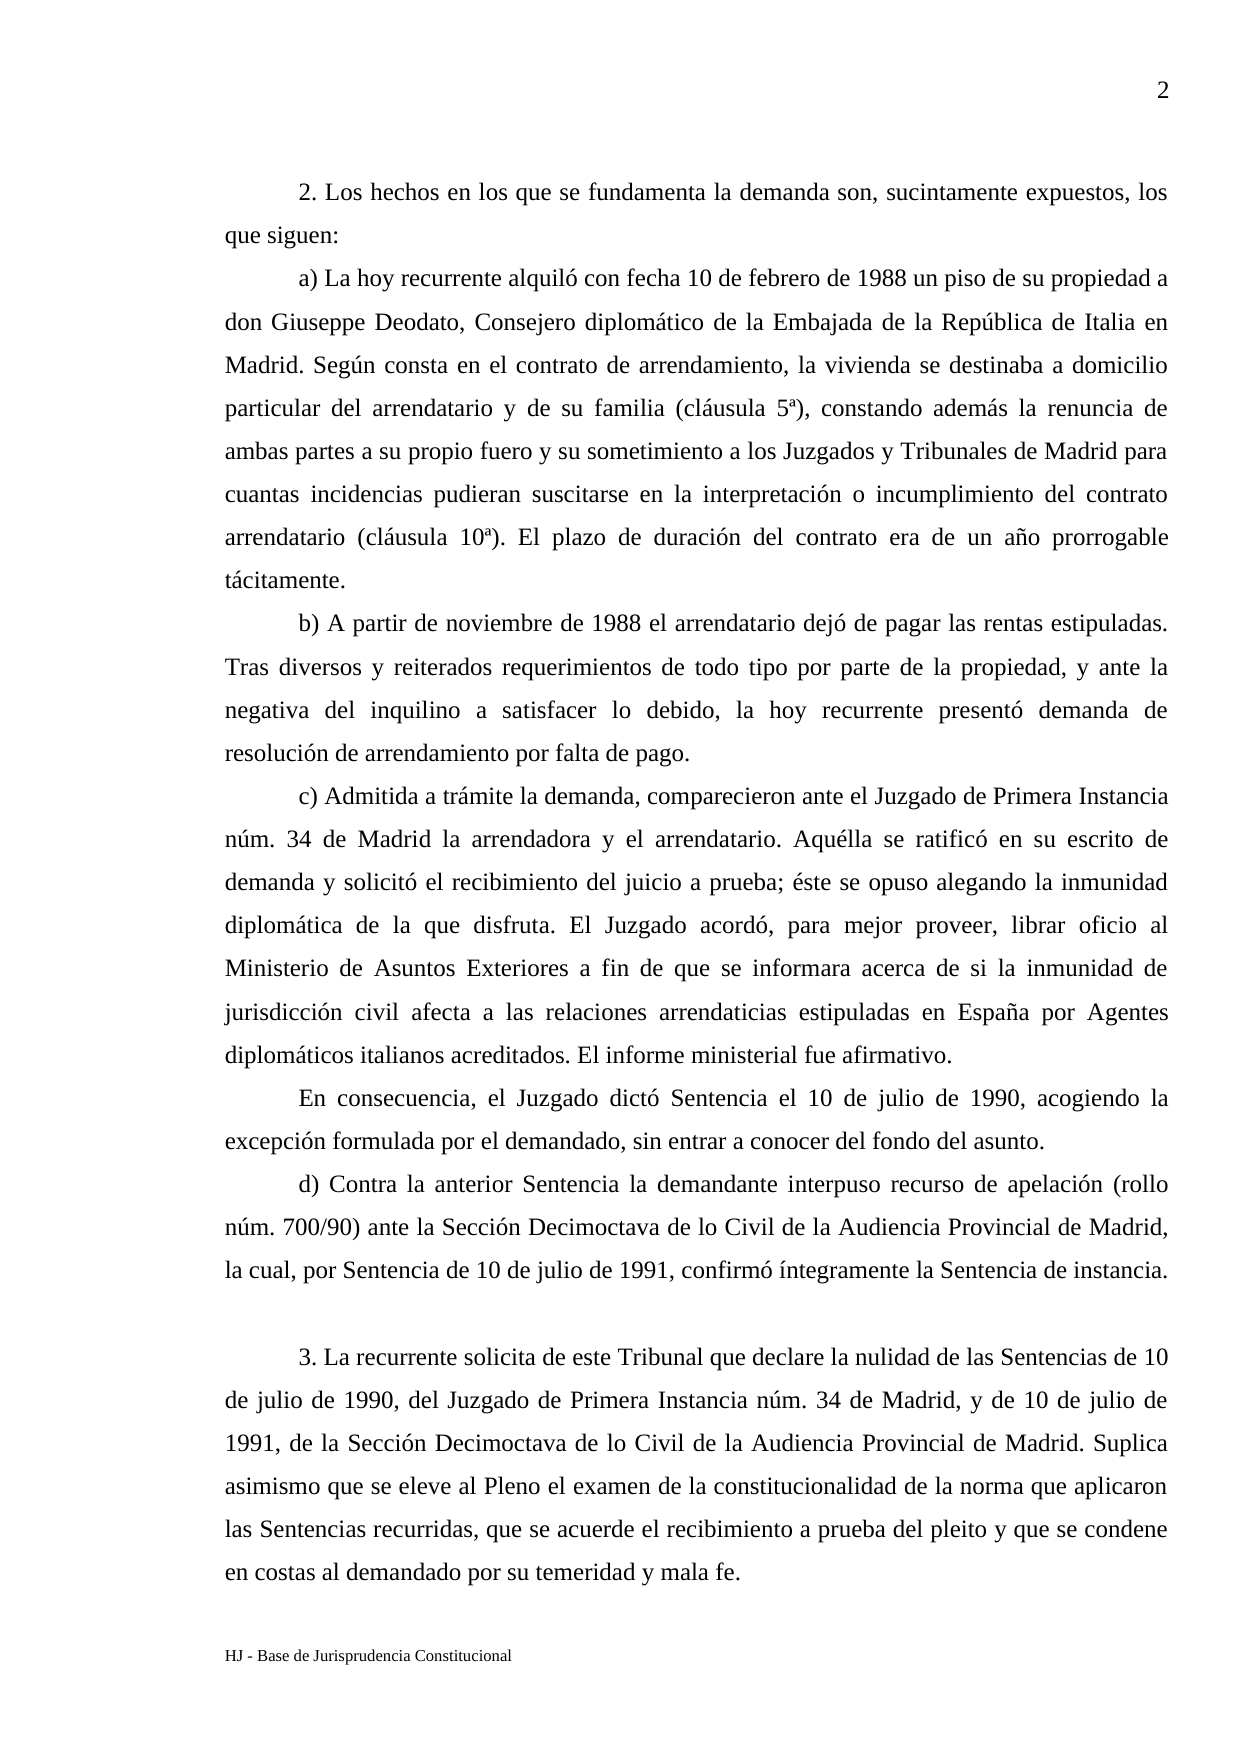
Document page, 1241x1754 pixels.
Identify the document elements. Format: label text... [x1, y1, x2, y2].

text 3. La recurrente solicita de este Tribunal que declare la nulidad de las Sentencias de 10 de julio de 1990, del Juzgado de Primera Instancia núm. 34 de Madrid, y de 10 de julio de 1991, de la Sección Decimoctava de lo Civil de la Audiencia Provincial de Madrid. Suplica asimismo que se eleve al Pleno el examen de la constitucionalidad de la norma que aplicaron las Sentencias recurridas, que se acuerde el recibimiento a prueba del pleito y que se condene en costas al demandado por su temeridad y mala fe. [224, 1342, 1169, 1586]
text 2. Los hechos en los que se fundamenta la demanda son, sucintamente expuestos, los que siguen: [224, 177, 1169, 249]
text c) Admitida a trámite la demanda, comparecieron ante el Juzgado de Primera Instancia núm. 34 de Madrid la arrendadora y el arrendatario. Aquélla se ratificó en su escrito de demanda y solicitó el recibimiento del juicio a prueba; éste se opuso alegando la inmunidad diplomática de la que disfruta. El Juzgado acordó, para mejor proveer, librar oficio al Ministerio de Asuntos Exteriores a fin de que se informara acerca de si la inmunidad de jurisdicción civil afecta a las relaciones arrendaticias estipuladas en España por Agentes diplomáticos italianos acreditados. El informe ministerial fue afirmativo. [224, 781, 1169, 1068]
text En consecuencia, el Juzgado dictó Sentencia el 10 de julio de 1990, acogiendo la excepción formulada por el demandado, sin entrar a conocer del fondo del asunto. [224, 1083, 1169, 1155]
text a) La hoy recurrente alquiló con fecha 10 de febrero de 1988 un piso de su propiedad a don Giuseppe Deodato, Consejero diplomático de la Embajada de la República de Italia en Madrid. Según consta en el contrato de arrendamiento, la vivienda se destinaba a domicilio particular del arrendatario y de su familia (cláusula 5ª), constando además la renuncia de ambas partes a su propio fuero y su sometimiento a los Juzgados y Tribunales de Madrid para cuantas incidencias pudieran suscitarse en la interpretación o incumplimiento del contrato arrendatario (cláusula 10ª). El plazo de duración del contrato era de un año prorrogable tácitamente. [224, 263, 1169, 594]
text b) A partir de noviembre de 1988 el arrendatario dejó de pagar las rentas estipuladas. Tras diversos y reiterados requerimientos de todo tipo por parte de la propiedad, y ante la negativa del inquilino a satisfacer lo debido, la hoy recurrente presentó demanda de resolución de arrendamiento por falta de pago. [224, 608, 1169, 767]
text d) Contra la anterior Sentencia la demandante interpuso recurso de apelación (rollo núm. 700/90) ante la Sección Decimoctava de lo Civil de la Audiencia Provincial de Madrid, la cual, por Sentencia de 10 de julio de 1991, confirmó íntegramente la Sentencia de instancia. [224, 1169, 1169, 1284]
